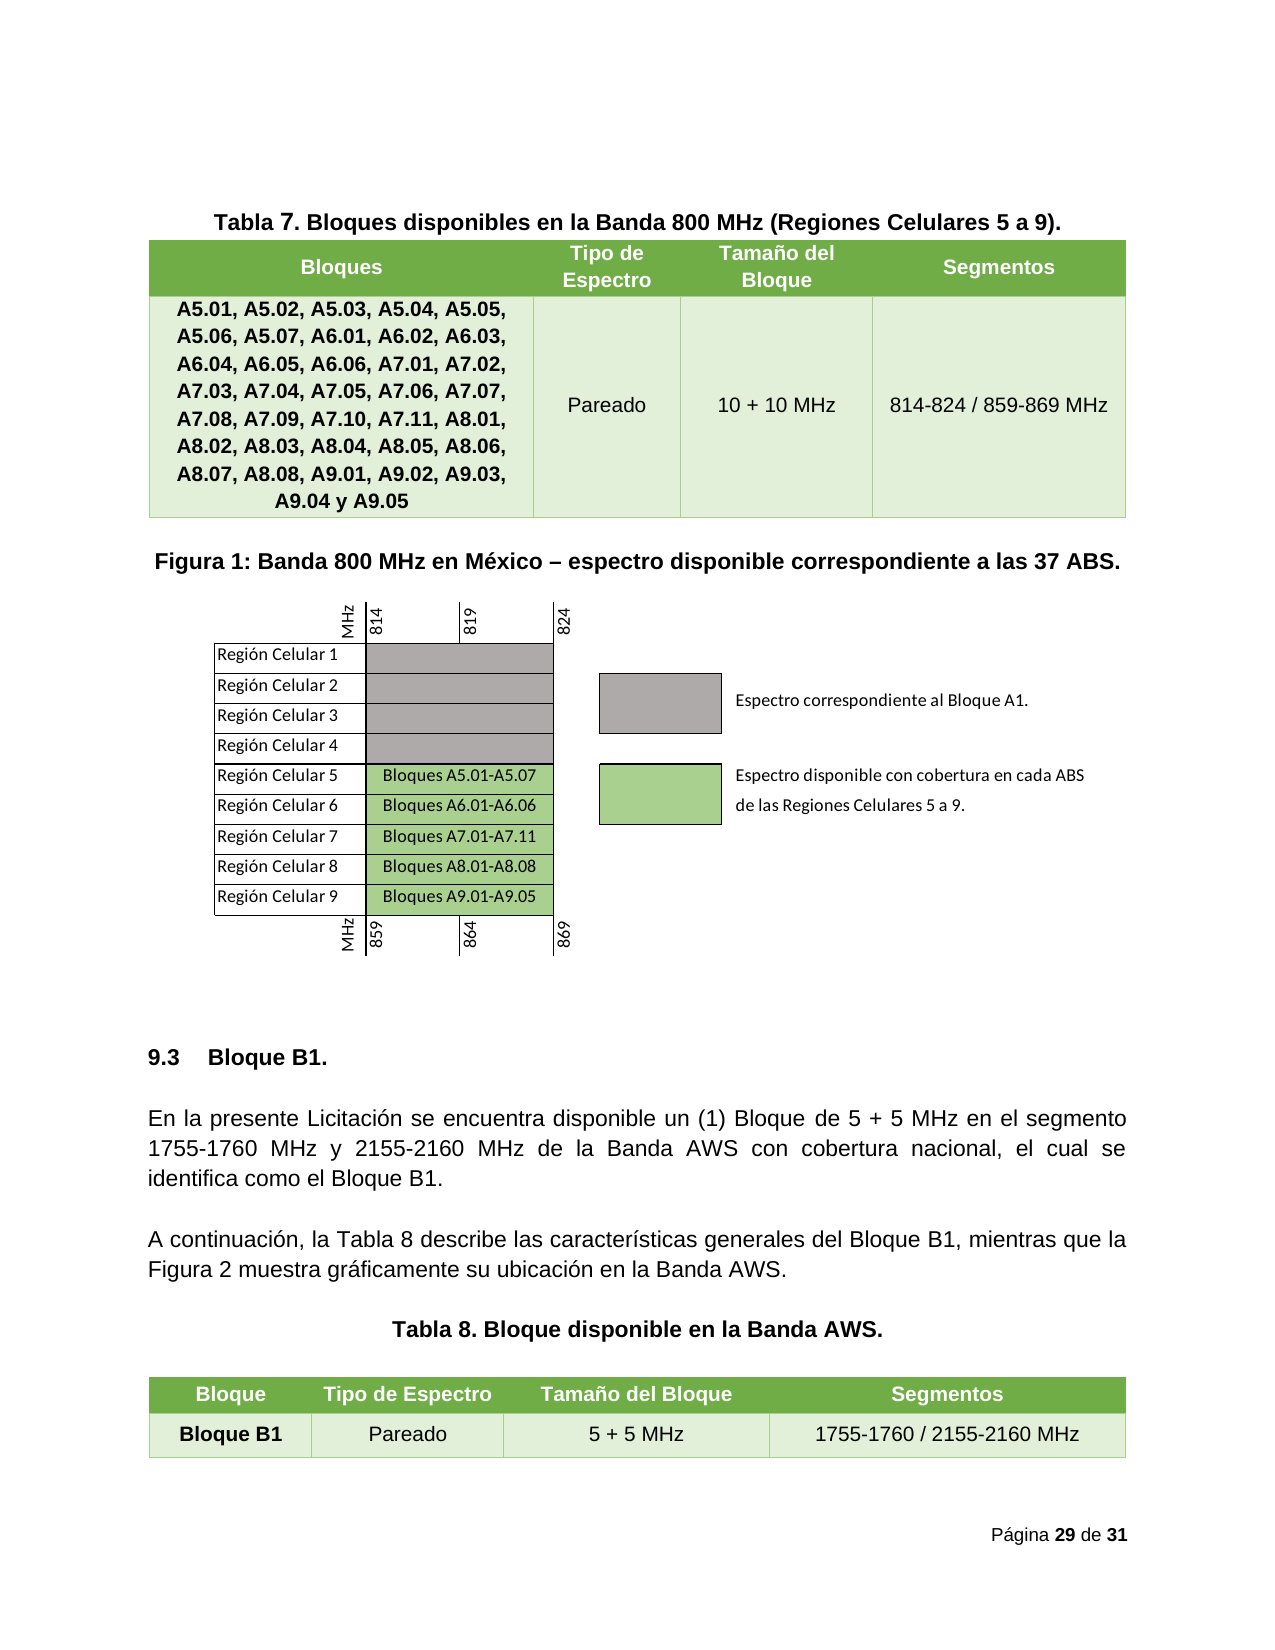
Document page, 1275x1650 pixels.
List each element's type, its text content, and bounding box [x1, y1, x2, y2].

table_header Bloque [150, 1378, 311, 1413]
table_cell 10 + 10 MHz [681, 297, 872, 517]
table_header Tipo de Espectro [312, 1378, 503, 1413]
table_cell Pareado [312, 1414, 503, 1457]
text Tabla 7. Bloques disponibles en la Banda 800 MHz (Regiones Celulares 5 a 9). [148, 207, 1127, 236]
subtitle Bloque B1. [148, 1044, 1127, 1071]
table_cell A5.01, A5.02, A5.03, A5.04, A5.05, A5.06, A5.07, A6.01, A6.02, A6.03, A6.04, A6.05, A6.06, A7.01, A7.02, A7.03, A7.04, A7.05, A7.06, A7.07, A7.08, A7.09, A7.10, A7.11, A8.01, A8.02, A8.03, A8.04, A8.05, A8.06, A8.07, A8.08, A9.01, A9.02, A9.03, A9.04 y A9.05 [150, 297, 533, 517]
table_header Segmentos [770, 1378, 1125, 1413]
table_header Tamaño del Bloque [504, 1378, 769, 1413]
table_cell 814-824 / 859-869 MHz [873, 297, 1125, 517]
table_header Tipo de Espectro [534, 241, 680, 296]
table_header Segmentos [873, 241, 1125, 296]
table_cell Bloque B1 [150, 1414, 311, 1457]
table_header Tamaño del Bloque [681, 241, 872, 296]
table_header Bloques [150, 241, 533, 296]
table_cell Pareado [534, 297, 680, 517]
table_cell 1755-1760 / 2155-2160 MHz [770, 1414, 1125, 1457]
table_cell 5 + 5 MHz [504, 1414, 769, 1457]
text Tabla 8. Bloque disponible en la Banda AWS. [148, 1316, 1127, 1342]
text Figura 1: Banda 800 MHz en México – espectro disponible correspondiente a las 37 ABS. [148, 548, 1127, 574]
text En la presente Licitación se encuentra disponible un (1) Bloque de 5 + 5 MHz en el segmento 1755-1760 MHz y 2155-2160 MHz de la Banda AWS con cobertura nacional, el cual se identifica como el Bloque B1. [148, 1105, 1127, 1191]
text A continuación, la Tabla 8 describe las características generales del Bloque B1, mientras que la Figura 2 muestra gráficamente su ubicación en la Banda AWS. [148, 1226, 1127, 1282]
